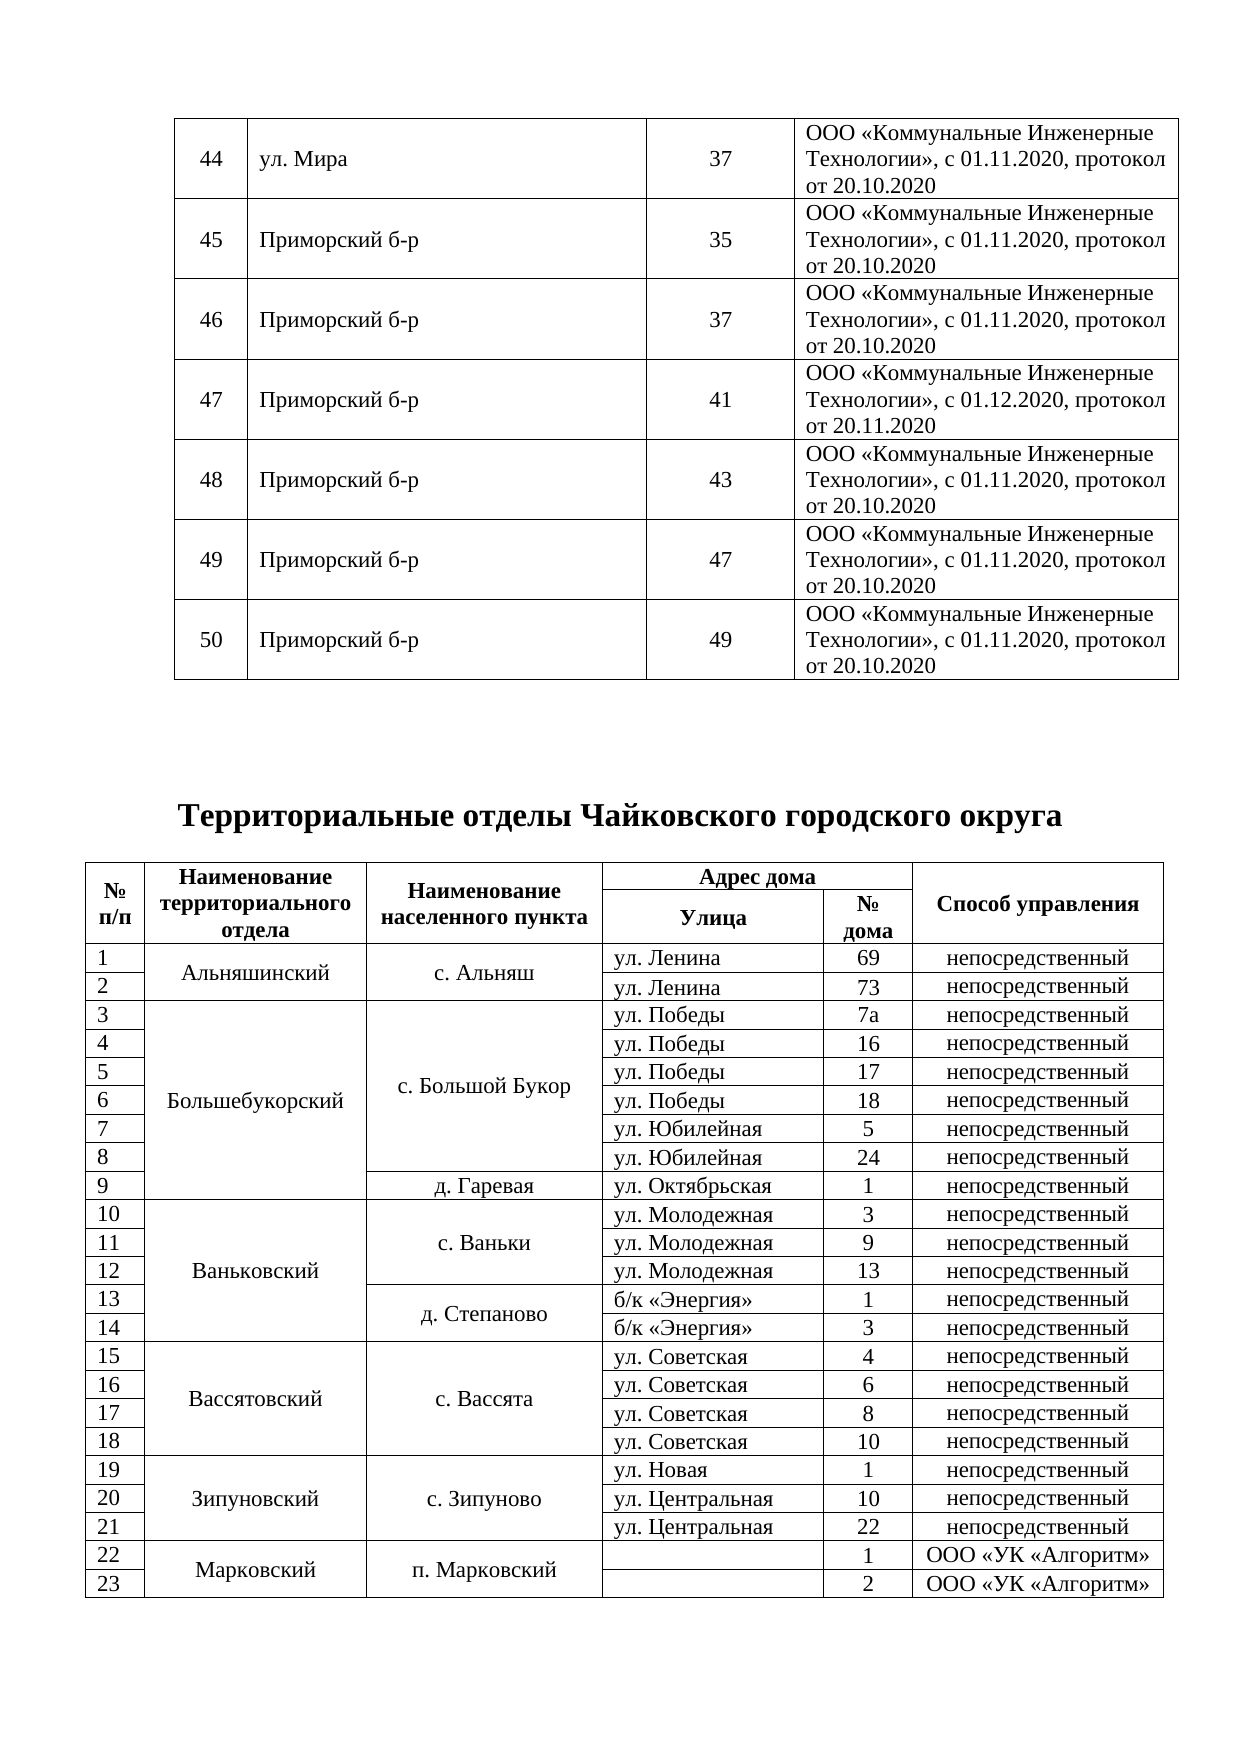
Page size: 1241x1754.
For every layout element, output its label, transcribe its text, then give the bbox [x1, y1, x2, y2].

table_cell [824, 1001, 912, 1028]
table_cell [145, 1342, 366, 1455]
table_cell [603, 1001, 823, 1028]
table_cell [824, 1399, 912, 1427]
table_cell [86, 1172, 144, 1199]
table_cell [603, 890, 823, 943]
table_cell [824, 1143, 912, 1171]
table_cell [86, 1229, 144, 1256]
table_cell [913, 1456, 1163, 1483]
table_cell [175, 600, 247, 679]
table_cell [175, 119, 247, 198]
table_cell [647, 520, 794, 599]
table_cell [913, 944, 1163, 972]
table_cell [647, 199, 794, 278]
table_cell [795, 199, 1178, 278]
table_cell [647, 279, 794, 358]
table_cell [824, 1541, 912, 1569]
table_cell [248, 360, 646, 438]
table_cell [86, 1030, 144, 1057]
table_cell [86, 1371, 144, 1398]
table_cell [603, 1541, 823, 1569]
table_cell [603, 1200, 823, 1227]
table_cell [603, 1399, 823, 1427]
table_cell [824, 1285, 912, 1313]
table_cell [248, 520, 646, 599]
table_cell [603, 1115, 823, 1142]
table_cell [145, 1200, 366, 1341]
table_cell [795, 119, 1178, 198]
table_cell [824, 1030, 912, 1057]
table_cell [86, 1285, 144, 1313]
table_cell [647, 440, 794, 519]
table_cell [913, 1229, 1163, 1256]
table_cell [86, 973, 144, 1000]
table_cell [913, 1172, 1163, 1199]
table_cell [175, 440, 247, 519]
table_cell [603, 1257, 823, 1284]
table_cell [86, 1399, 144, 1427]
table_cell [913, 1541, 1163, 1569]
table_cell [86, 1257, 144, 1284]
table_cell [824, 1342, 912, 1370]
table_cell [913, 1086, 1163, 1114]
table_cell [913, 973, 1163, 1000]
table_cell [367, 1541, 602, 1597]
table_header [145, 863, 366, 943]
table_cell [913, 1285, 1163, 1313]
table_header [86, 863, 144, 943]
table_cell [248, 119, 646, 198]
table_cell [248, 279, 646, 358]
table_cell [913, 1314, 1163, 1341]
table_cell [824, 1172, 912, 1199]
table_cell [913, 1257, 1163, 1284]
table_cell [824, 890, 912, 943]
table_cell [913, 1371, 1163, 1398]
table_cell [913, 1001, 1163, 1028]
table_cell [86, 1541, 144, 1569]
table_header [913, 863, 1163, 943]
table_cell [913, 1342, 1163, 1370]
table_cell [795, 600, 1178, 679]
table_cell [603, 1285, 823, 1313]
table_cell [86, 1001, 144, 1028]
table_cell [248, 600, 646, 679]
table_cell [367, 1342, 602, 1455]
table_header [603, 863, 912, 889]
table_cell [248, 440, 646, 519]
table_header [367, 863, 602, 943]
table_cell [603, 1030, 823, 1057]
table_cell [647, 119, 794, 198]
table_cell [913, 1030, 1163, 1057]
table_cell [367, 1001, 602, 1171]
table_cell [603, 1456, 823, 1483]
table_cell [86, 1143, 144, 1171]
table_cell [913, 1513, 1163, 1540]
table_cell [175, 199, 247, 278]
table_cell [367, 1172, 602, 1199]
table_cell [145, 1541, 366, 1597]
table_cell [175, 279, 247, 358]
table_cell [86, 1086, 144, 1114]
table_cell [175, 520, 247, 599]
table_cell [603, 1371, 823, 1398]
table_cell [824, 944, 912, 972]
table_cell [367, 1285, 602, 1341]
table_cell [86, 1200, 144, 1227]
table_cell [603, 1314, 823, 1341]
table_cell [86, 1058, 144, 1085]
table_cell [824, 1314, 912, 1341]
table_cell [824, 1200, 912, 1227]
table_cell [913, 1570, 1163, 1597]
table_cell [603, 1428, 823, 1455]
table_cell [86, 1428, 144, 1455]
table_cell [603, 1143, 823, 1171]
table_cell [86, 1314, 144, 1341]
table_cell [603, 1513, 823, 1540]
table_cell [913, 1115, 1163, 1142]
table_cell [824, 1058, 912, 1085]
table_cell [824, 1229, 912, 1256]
text Территориальные отделы Чайковского городского округа [177, 795, 1152, 833]
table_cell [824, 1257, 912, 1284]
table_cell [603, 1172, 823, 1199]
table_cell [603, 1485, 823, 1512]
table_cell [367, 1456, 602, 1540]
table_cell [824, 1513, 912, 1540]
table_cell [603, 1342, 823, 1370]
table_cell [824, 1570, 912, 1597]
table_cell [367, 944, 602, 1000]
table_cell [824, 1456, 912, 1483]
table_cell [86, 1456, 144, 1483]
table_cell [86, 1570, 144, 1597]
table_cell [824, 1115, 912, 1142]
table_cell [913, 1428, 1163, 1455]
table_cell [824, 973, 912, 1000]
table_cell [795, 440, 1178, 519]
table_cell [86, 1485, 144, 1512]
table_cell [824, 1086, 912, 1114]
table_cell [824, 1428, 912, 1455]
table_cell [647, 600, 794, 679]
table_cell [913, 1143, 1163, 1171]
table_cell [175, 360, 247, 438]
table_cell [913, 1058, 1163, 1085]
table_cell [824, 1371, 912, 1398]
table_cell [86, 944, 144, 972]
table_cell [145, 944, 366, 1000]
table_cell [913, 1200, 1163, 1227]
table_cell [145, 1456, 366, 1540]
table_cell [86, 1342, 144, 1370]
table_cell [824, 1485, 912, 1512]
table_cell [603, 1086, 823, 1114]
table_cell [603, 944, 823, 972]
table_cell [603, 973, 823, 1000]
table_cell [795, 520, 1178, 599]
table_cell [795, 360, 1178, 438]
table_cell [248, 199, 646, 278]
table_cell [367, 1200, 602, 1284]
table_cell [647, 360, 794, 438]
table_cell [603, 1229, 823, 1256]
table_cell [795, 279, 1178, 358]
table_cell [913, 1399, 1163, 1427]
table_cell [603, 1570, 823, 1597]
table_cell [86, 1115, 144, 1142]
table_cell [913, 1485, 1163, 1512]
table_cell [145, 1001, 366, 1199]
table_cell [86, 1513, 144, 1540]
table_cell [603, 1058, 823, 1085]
